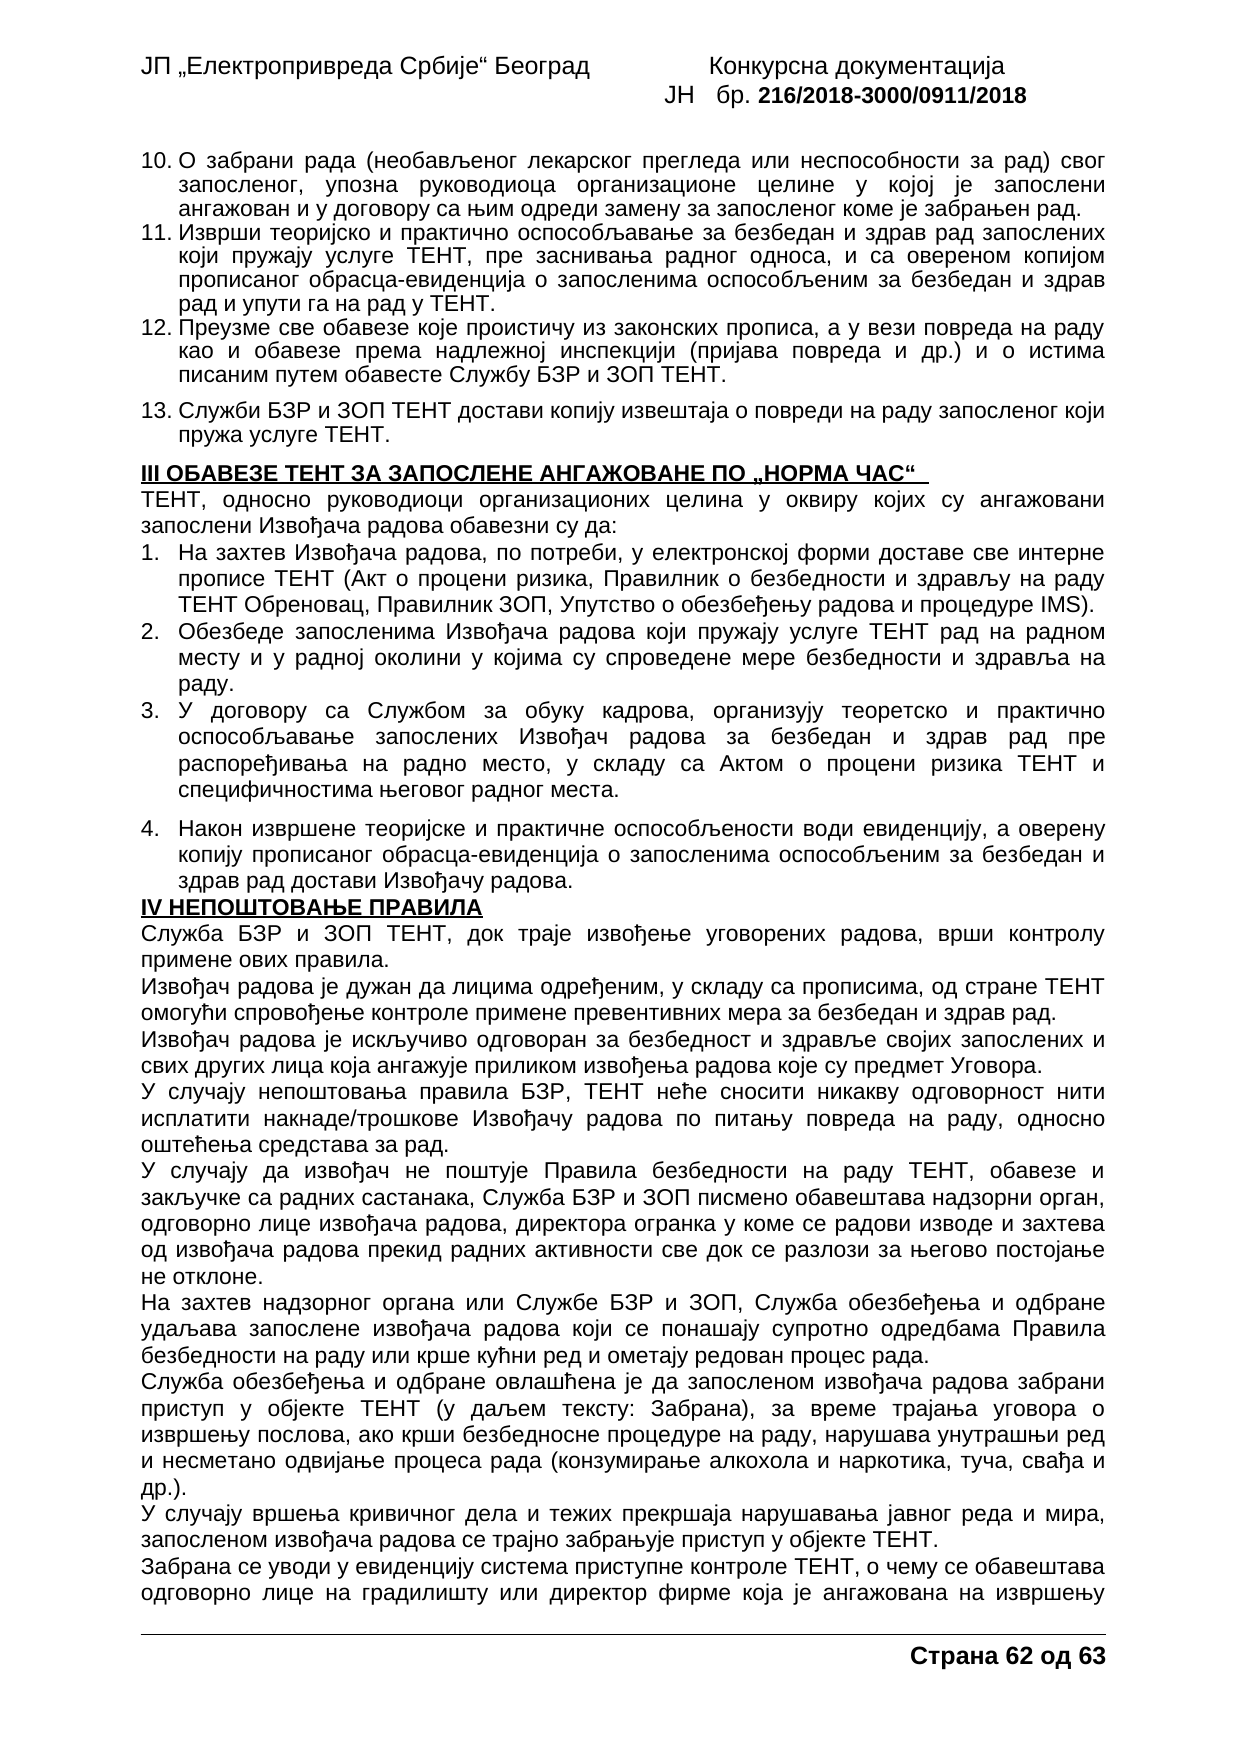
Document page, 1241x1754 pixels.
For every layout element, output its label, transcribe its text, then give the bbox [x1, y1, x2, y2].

list Служби БЗР и ЗОП ТЕНТ достави копију извештаја о повреди на раду запосленог који пружа услуге ТЕНТ. [141, 400, 1106, 447]
list О забрани рада (необављеног лекарског прегледа или неспособности за рад) свог запосленог, упозна руководиоца организационе целине у којој је запослени ангажован и у договору са њим одреди замену за запосленог коме је забрањен рад. [141, 150, 1106, 221]
list Преузме све обавезе које проистичу из законских прописа, а у вези повреда на раду као и обавезе према надлежној инспекцији (пријава повреда и др.) и о истима писаним путем обавесте Службу БЗР и ЗОП ТЕНТ. [141, 316, 1106, 387]
text У случају да извођач не поштује Правила безбедности на раду ТЕНТ, обавезе и закључке са радних састанака, Служба БЗР и ЗОП писмено обавештава надзорни орган, одговорно лице извођача радова, директора огранка у коме се радови изводе и захтева од извођача радова прекид радних активности све док се разлози за његово постојање не отклоне. [141, 1157, 1106, 1289]
list Изврши теоријско и практично оспособљавање за безбедан и здрав рад запослених који пружају услуге ТЕНТ, пре заснивања радног односа, и са овереном копијом прописаног обрасца-евиденција о запосленима оспособљеним за безбедан и здрав рад и упути га на рад у ТЕНТ. [141, 221, 1106, 316]
text Извођач радова је дужан да лицима одређеним, у складу са прописима, од стране ТЕНТ омогући спровођење контроле примене превентивних мера за безбедан и здрав рад. [141, 973, 1106, 1026]
text III ОБАВЕЗЕ ТЕНТ ЗА ЗАПОСЛЕНЕ АНГАЖОВАНЕ ПО „НОРМА ЧАС“ [141, 459, 1106, 486]
text Служба БЗР и ЗОП ТЕНТ, док траје извођење уговорених радова, врши контролу примене ових правила. [141, 920, 1106, 973]
text ТЕНТ, односно руководиоци организационих целина у оквиру којих су ангажовани запослени Извођача радова обавезни су да: [141, 486, 1106, 539]
list Након извршене теоријске и практичне оспособљености води евиденцију, а оверену копију прописаног обрасца-евиденција о запосленима оспособљеним за безбедан и здрав рад достави Извођачу радова. [141, 815, 1106, 894]
text На захтев надзорног органа или Службе БЗР и ЗОП, Служба обезбеђења и одбране удаљава запослене извођача радова који се понашају супротно одредбама Правила безбедности на раду или крше кућни ред и ометају редован процес рада. [141, 1289, 1106, 1368]
text IV НЕПОШТОВАЊЕ ПРАВИЛА [141, 894, 1106, 920]
text У случају непоштовања правила БЗР, ТЕНТ неће сносити никакву одговорност нити исплатити накнаде/трошкове Извођачу радова по питању повреда на раду, односно оштећења средстава за рад. [141, 1078, 1106, 1157]
list На захтев Извођача радова, по потреби, у електронској форми доставе све интерне прописе ТЕНТ (Акт о процени ризика, Правилник о безбедности и здрављу на раду ТЕНТ Обреновац, Правилник ЗОП, Упутство о обезбеђењу радова и процедуре IMS). [141, 539, 1106, 618]
list У договору са Службом за обуку кадрова, организују теоретско и практично оспособљавање запослених Извођач радова за безбедан и здрав рад пре распоређивања на радно место, у складу са Актом о процени ризика ТЕНТ и специфичностима његовог радног места. [141, 697, 1106, 802]
text У случају вршења кривичног дела и тежих прекршаја нарушавања јавног реда и мира, запосленом извођача радова се трајно забрањује приступ у објекте ТЕНТ. [141, 1500, 1106, 1553]
list Oбезбеде запосленима Извођача радова који пружају услуге ТЕНТ рад на радном месту и у радној околини у којима су спроведене мере безбедности и здравља на раду. [141, 618, 1106, 697]
text Извођач радова је искључиво одговоран за безбедност и здравље својих запослених и свих других лица која ангажује приликом извођења радова које су предмет Уговора. [141, 1026, 1106, 1078]
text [141, 1553, 1106, 1605]
text Служба обезбеђења и одбране овлашћена је да запосленом извођача радова забрани приступ у објекте ТЕНТ (у даљем тексту: Забрана), за време трајања уговора о извршењу послова, ако крши безбедносне процедуре на раду, нарушава унутрашњи ред и несметано одвијање процеса рада (конзумирање алкохола и наркотика, туча, свађа и др.). [141, 1368, 1106, 1500]
